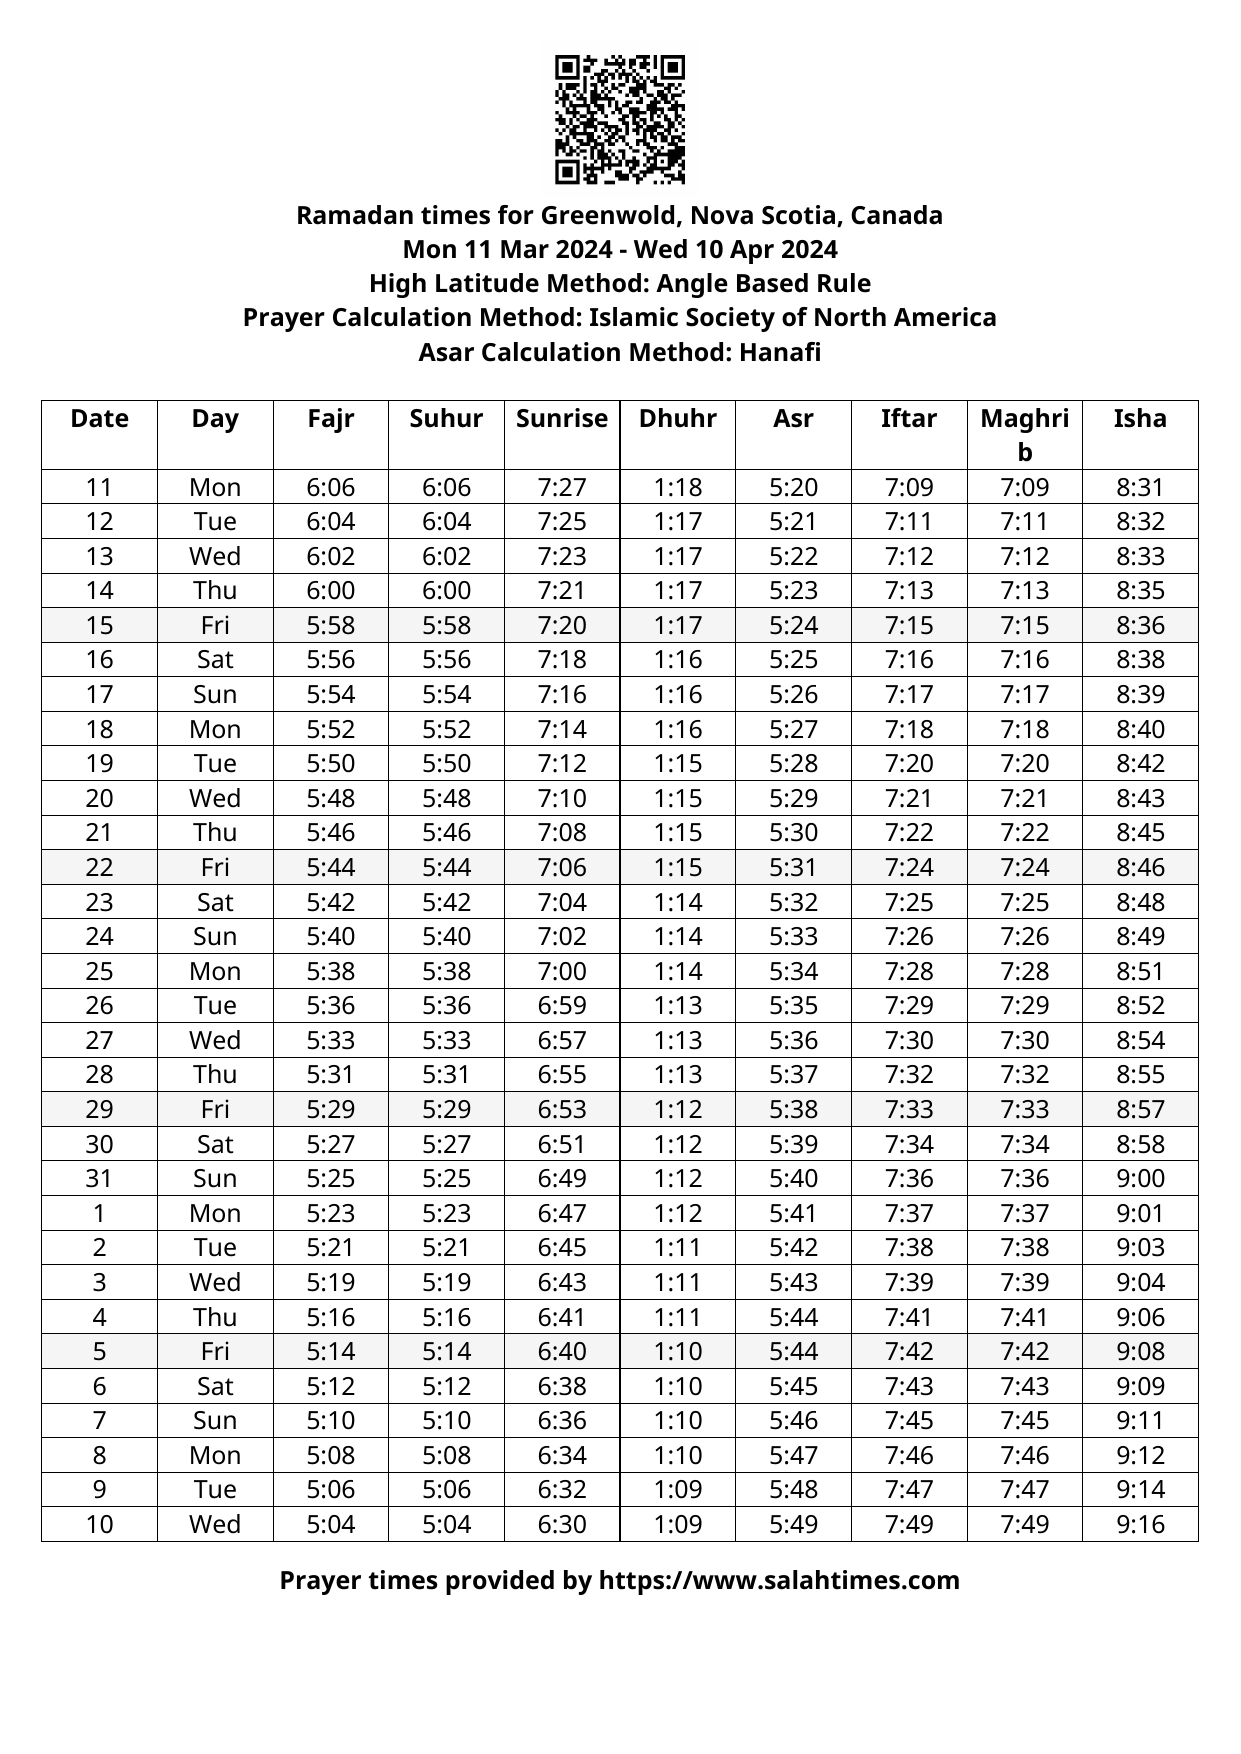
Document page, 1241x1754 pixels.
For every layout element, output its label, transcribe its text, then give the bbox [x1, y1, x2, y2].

table_cell 7:39 [852, 1265, 967, 1299]
table_cell 5:38 [736, 1092, 851, 1126]
table_cell 7:15 [852, 608, 967, 642]
table_cell 7:49 [968, 1507, 1082, 1541]
table_cell 6:38 [505, 1369, 619, 1402]
table_cell 1:09 [621, 1473, 735, 1506]
text Prayer Calculation Method: Islamic Society of North America [42, 300, 1198, 334]
table_cell 7:24 [968, 850, 1082, 884]
table_cell 7:08 [505, 816, 619, 849]
table_cell 5:52 [274, 712, 388, 745]
table_cell 22 [42, 850, 157, 884]
table_cell Wed [158, 539, 273, 572]
table_cell 7:17 [852, 677, 967, 711]
table_cell 1:14 [621, 885, 735, 918]
table_cell 5:21 [274, 1231, 388, 1264]
table_cell 7:28 [968, 954, 1082, 987]
table_cell 5:47 [736, 1438, 851, 1472]
table_cell 6:47 [505, 1196, 619, 1229]
table_cell Mon [158, 1196, 273, 1229]
table_cell 9:03 [1083, 1231, 1198, 1264]
table_cell 7:37 [852, 1196, 967, 1229]
text Ramadan times for Greenwold, Nova Scotia, Canada [42, 198, 1198, 232]
table_cell 1 [42, 1196, 157, 1229]
table_cell 5:36 [736, 1023, 851, 1057]
table_cell Tue [158, 746, 273, 780]
table_cell 5:31 [736, 850, 851, 884]
table_cell 5:16 [274, 1300, 388, 1333]
table_cell Fri [158, 608, 273, 642]
table_cell 7:47 [968, 1473, 1082, 1506]
table_cell 5:34 [736, 954, 851, 987]
table_cell 7:11 [968, 504, 1082, 538]
table_cell 5:04 [274, 1507, 388, 1541]
table_cell Mon [158, 712, 273, 745]
table_cell 5:56 [389, 643, 504, 676]
table_cell 5:40 [274, 919, 388, 953]
table_cell 5:58 [389, 608, 504, 642]
table_cell 14 [42, 574, 157, 607]
table_header Day [158, 401, 273, 469]
table_cell 7:16 [852, 643, 967, 676]
table_cell 7:13 [852, 574, 967, 607]
table_cell 30 [42, 1127, 157, 1160]
table_header Iftar [852, 401, 967, 469]
table_cell 6:34 [505, 1438, 619, 1472]
table_cell 7:33 [968, 1092, 1082, 1126]
table_cell 7:02 [505, 919, 619, 953]
table_cell 7:29 [852, 989, 967, 1022]
table_cell 7:32 [852, 1058, 967, 1091]
table_cell 7:42 [852, 1334, 967, 1368]
table_cell 5:31 [274, 1058, 388, 1091]
table_cell 5:46 [736, 1404, 851, 1437]
table_cell 7:09 [968, 470, 1082, 503]
table_cell 12 [42, 504, 157, 538]
table_cell 6:53 [505, 1092, 619, 1126]
table_cell 7:12 [968, 539, 1082, 572]
table_cell 7:13 [968, 574, 1082, 607]
table_cell Mon [158, 1438, 273, 1472]
table_cell Sun [158, 919, 273, 953]
table_cell 8 [42, 1438, 157, 1472]
table_cell 19 [42, 746, 157, 780]
table_cell 5:43 [736, 1265, 851, 1299]
table_cell 7:38 [852, 1231, 967, 1264]
table_cell 7:04 [505, 885, 619, 918]
table_cell 6:02 [389, 539, 504, 572]
table_cell 5:33 [274, 1023, 388, 1057]
table_cell 9:14 [1083, 1473, 1198, 1506]
table_cell 5:48 [389, 781, 504, 814]
table_cell 5:28 [736, 746, 851, 780]
table_cell 5:31 [389, 1058, 504, 1091]
table_cell 6:00 [389, 574, 504, 607]
table_cell 7:38 [968, 1231, 1082, 1264]
table_cell 7:11 [852, 504, 967, 538]
table_cell Thu [158, 816, 273, 849]
table_cell 7:23 [505, 539, 619, 572]
table_cell 5:40 [389, 919, 504, 953]
table_cell Sat [158, 1369, 273, 1402]
table_cell 7:36 [968, 1161, 1082, 1195]
table_cell 7:10 [505, 781, 619, 814]
table_cell 7:18 [852, 712, 967, 745]
table_cell 6:55 [505, 1058, 619, 1091]
table_cell 5:46 [274, 816, 388, 849]
table_cell 5:58 [274, 608, 388, 642]
table_cell 8:38 [1083, 643, 1198, 676]
table_cell 6:30 [505, 1507, 619, 1541]
table_cell 8:32 [1083, 504, 1198, 538]
table_cell 5:33 [389, 1023, 504, 1057]
table_cell 7:43 [968, 1369, 1082, 1402]
table_cell 7:15 [968, 608, 1082, 642]
table_cell 7:49 [852, 1507, 967, 1541]
table_cell Tue [158, 1231, 273, 1264]
table_cell 1:16 [621, 643, 735, 676]
table_cell 8:42 [1083, 746, 1198, 780]
table_cell Fri [158, 850, 273, 884]
table_cell 18 [42, 712, 157, 745]
table_cell 17 [42, 677, 157, 711]
table_cell 9:06 [1083, 1300, 1198, 1333]
table_cell Sun [158, 1404, 273, 1437]
table_cell 5:49 [736, 1507, 851, 1541]
table_cell 7:28 [852, 954, 967, 987]
table_cell 5:27 [274, 1127, 388, 1160]
table_cell 5:04 [389, 1507, 504, 1541]
table_cell 5:29 [389, 1092, 504, 1126]
table_cell 1:14 [621, 954, 735, 987]
table_cell 5:44 [389, 850, 504, 884]
table_cell 1:13 [621, 1058, 735, 1091]
table_cell 1:11 [621, 1231, 735, 1264]
table_cell 9:12 [1083, 1438, 1198, 1472]
table_cell 13 [42, 539, 157, 572]
table_cell 7:12 [852, 539, 967, 572]
table_cell 5:24 [736, 608, 851, 642]
table_cell 6 [42, 1369, 157, 1402]
table_cell 1:17 [621, 504, 735, 538]
table_cell 7:30 [968, 1023, 1082, 1057]
table_cell 8:49 [1083, 919, 1198, 953]
table_cell 5:54 [389, 677, 504, 711]
table_cell 8:57 [1083, 1092, 1198, 1126]
table_cell 6:06 [389, 470, 504, 503]
table_cell 5:25 [389, 1161, 504, 1195]
table_cell 7:06 [505, 850, 619, 884]
table_cell 6:00 [274, 574, 388, 607]
table_cell Wed [158, 1507, 273, 1541]
table_header Dhuhr [621, 401, 735, 469]
table_cell 8:40 [1083, 712, 1198, 745]
table_cell 6:59 [505, 989, 619, 1022]
table_cell 7:30 [852, 1023, 967, 1057]
table_cell 8:46 [1083, 850, 1198, 884]
table_cell 7:20 [505, 608, 619, 642]
table_cell 6:06 [274, 470, 388, 503]
table_cell 7:12 [505, 746, 619, 780]
table_cell 8:51 [1083, 954, 1198, 987]
table_cell 9:04 [1083, 1265, 1198, 1299]
table_header Isha [1083, 401, 1198, 469]
table_cell 1:10 [621, 1438, 735, 1472]
table_cell 1:14 [621, 919, 735, 953]
table_cell 9:16 [1083, 1507, 1198, 1541]
table_cell 9:01 [1083, 1196, 1198, 1229]
table_cell 4 [42, 1300, 157, 1333]
table_cell 5:30 [736, 816, 851, 849]
table_cell 7 [42, 1404, 157, 1437]
table_cell 9:09 [1083, 1369, 1198, 1402]
table_cell 9:00 [1083, 1161, 1198, 1195]
table_cell 5:21 [736, 504, 851, 538]
table_cell 5:14 [389, 1334, 504, 1368]
table_cell 5:25 [274, 1161, 388, 1195]
table_cell Tue [158, 504, 273, 538]
table_cell 5:50 [389, 746, 504, 780]
table_cell 5:20 [736, 470, 851, 503]
table_cell 5:32 [736, 885, 851, 918]
table_cell Sat [158, 885, 273, 918]
table_cell 28 [42, 1058, 157, 1091]
table_cell 5:39 [736, 1127, 851, 1160]
table_cell 5:54 [274, 677, 388, 711]
table_cell 1:15 [621, 746, 735, 780]
table_cell 7:18 [968, 712, 1082, 745]
table_cell 5:36 [389, 989, 504, 1022]
table_cell 7:47 [852, 1473, 967, 1506]
table_cell 5:48 [274, 781, 388, 814]
table_cell 1:16 [621, 712, 735, 745]
table_cell 7:20 [852, 746, 967, 780]
table_cell 5:06 [389, 1473, 504, 1506]
table_cell 7:21 [505, 574, 619, 607]
table_cell 23 [42, 885, 157, 918]
table_cell Sat [158, 1127, 273, 1160]
table_cell 5:52 [389, 712, 504, 745]
table_cell 6:04 [274, 504, 388, 538]
table_cell 5 [42, 1334, 157, 1368]
table_cell 7:32 [968, 1058, 1082, 1091]
table_cell 5:12 [274, 1369, 388, 1402]
table_cell 9 [42, 1473, 157, 1506]
table_cell 5:29 [736, 781, 851, 814]
table_cell 5:19 [389, 1265, 504, 1299]
table_cell 7:16 [505, 677, 619, 711]
table_cell 31 [42, 1161, 157, 1195]
table_cell 16 [42, 643, 157, 676]
table_cell 1:15 [621, 850, 735, 884]
text High Latitude Method: Angle Based Rule [42, 266, 1198, 300]
table_cell Wed [158, 1023, 273, 1057]
table_cell 7:36 [852, 1161, 967, 1195]
table_cell 1:13 [621, 1023, 735, 1057]
table_cell 5:44 [736, 1334, 851, 1368]
table_cell 5:23 [389, 1196, 504, 1229]
table_cell 7:20 [968, 746, 1082, 780]
table_cell 20 [42, 781, 157, 814]
table_cell 5:12 [389, 1369, 504, 1402]
table_cell 7:41 [968, 1300, 1082, 1333]
table_cell 5:26 [736, 677, 851, 711]
table_cell 1:11 [621, 1265, 735, 1299]
table_cell 8:36 [1083, 608, 1198, 642]
table_cell 5:25 [736, 643, 851, 676]
table_cell 7:29 [968, 989, 1082, 1022]
table_cell 5:23 [736, 574, 851, 607]
table_header Date [42, 401, 157, 469]
table_cell 7:46 [852, 1438, 967, 1472]
table_cell 7:21 [968, 781, 1082, 814]
table_cell Mon [158, 954, 273, 987]
table_cell 8:35 [1083, 574, 1198, 607]
table_cell 8:43 [1083, 781, 1198, 814]
table_cell 6:57 [505, 1023, 619, 1057]
table_cell Thu [158, 1300, 273, 1333]
table_cell 7:46 [968, 1438, 1082, 1472]
table_cell 1:18 [621, 470, 735, 503]
table_cell 7:42 [968, 1334, 1082, 1368]
table_cell 7:24 [852, 850, 967, 884]
table_cell 7:18 [505, 643, 619, 676]
table_cell Sun [158, 1161, 273, 1195]
table_cell Fri [158, 1334, 273, 1368]
table_cell 7:14 [505, 712, 619, 745]
table_cell 1:17 [621, 539, 735, 572]
table_cell 7:17 [968, 677, 1082, 711]
table_cell 5:10 [274, 1404, 388, 1437]
table_cell 27 [42, 1023, 157, 1057]
table_cell Tue [158, 1473, 273, 1506]
table_cell 2 [42, 1231, 157, 1264]
table_cell 1:12 [621, 1092, 735, 1126]
table_cell 1:11 [621, 1300, 735, 1333]
table_cell 7:22 [968, 816, 1082, 849]
table_cell 7:43 [852, 1369, 967, 1402]
table_cell 5:41 [736, 1196, 851, 1229]
table_cell 7:37 [968, 1196, 1082, 1229]
table_cell 1:13 [621, 989, 735, 1022]
table_cell 5:38 [389, 954, 504, 987]
table_cell Wed [158, 781, 273, 814]
table_cell 6:02 [274, 539, 388, 572]
table_cell 5:46 [389, 816, 504, 849]
table_header Fajr [274, 401, 388, 469]
table_cell 1:15 [621, 781, 735, 814]
table_cell 10 [42, 1507, 157, 1541]
table_cell 7:09 [852, 470, 967, 503]
table_cell 5:10 [389, 1404, 504, 1437]
table_cell 11 [42, 470, 157, 503]
table_cell 8:54 [1083, 1023, 1198, 1057]
table_cell 5:16 [389, 1300, 504, 1333]
table_header Maghrib [968, 401, 1082, 469]
table_cell 1:09 [621, 1507, 735, 1541]
table_cell 3 [42, 1265, 157, 1299]
table_cell 6:43 [505, 1265, 619, 1299]
text Mon 11 Mar 2024 - Wed 10 Apr 2024 [42, 232, 1198, 266]
table_cell 21 [42, 816, 157, 849]
table_cell 5:06 [274, 1473, 388, 1506]
table_cell 7:41 [852, 1300, 967, 1333]
table_cell 5:22 [736, 539, 851, 572]
table_cell Thu [158, 1058, 273, 1091]
table_cell 8:58 [1083, 1127, 1198, 1160]
table_cell 7:27 [505, 470, 619, 503]
table_cell 7:25 [852, 885, 967, 918]
table_cell 8:55 [1083, 1058, 1198, 1091]
table_cell 6:49 [505, 1161, 619, 1195]
table_cell 8:31 [1083, 470, 1198, 503]
table_cell 5:44 [274, 850, 388, 884]
table_cell 1:10 [621, 1369, 735, 1402]
table_cell 5:14 [274, 1334, 388, 1368]
table_header Sunrise [505, 401, 619, 469]
table_cell 5:45 [736, 1369, 851, 1402]
table_cell 5:23 [274, 1196, 388, 1229]
table_cell 5:33 [736, 919, 851, 953]
table_cell 5:27 [389, 1127, 504, 1160]
table_cell 5:40 [736, 1161, 851, 1195]
table_cell 6:45 [505, 1231, 619, 1264]
table_cell 1:12 [621, 1196, 735, 1229]
table_cell 1:17 [621, 574, 735, 607]
table_cell 5:48 [736, 1473, 851, 1506]
table_cell 1:12 [621, 1161, 735, 1195]
picture [542, 41, 699, 198]
table_cell 5:19 [274, 1265, 388, 1299]
text Prayer times provided by https://www.salahtimes.com [42, 1563, 1198, 1597]
table_cell 5:42 [274, 885, 388, 918]
table_cell 15 [42, 608, 157, 642]
text Asar Calculation Method: Hanafi [42, 334, 1198, 368]
table_cell 5:08 [389, 1438, 504, 1472]
table_cell Tue [158, 989, 273, 1022]
table_cell 7:16 [968, 643, 1082, 676]
table_cell 24 [42, 919, 157, 953]
table_cell 6:40 [505, 1334, 619, 1368]
table_cell Sat [158, 643, 273, 676]
table_cell Mon [158, 470, 273, 503]
table_cell 5:37 [736, 1058, 851, 1091]
table_cell 6:36 [505, 1404, 619, 1437]
table_cell 9:08 [1083, 1334, 1198, 1368]
table_cell 7:21 [852, 781, 967, 814]
table_cell Thu [158, 574, 273, 607]
table_cell 5:56 [274, 643, 388, 676]
table_cell 7:39 [968, 1265, 1082, 1299]
table_cell 6:04 [389, 504, 504, 538]
table_header Suhur [389, 401, 504, 469]
table_cell 7:45 [968, 1404, 1082, 1437]
table_cell Fri [158, 1092, 273, 1126]
table_cell 1:12 [621, 1127, 735, 1160]
table_cell Sun [158, 677, 273, 711]
table_cell 7:45 [852, 1404, 967, 1437]
table_cell 8:52 [1083, 989, 1198, 1022]
table_cell 1:15 [621, 816, 735, 849]
table_cell 7:26 [968, 919, 1082, 953]
table_cell 7:00 [505, 954, 619, 987]
table_cell 25 [42, 954, 157, 987]
table_cell 5:21 [389, 1231, 504, 1264]
table_cell 9:11 [1083, 1404, 1198, 1437]
table_cell 8:39 [1083, 677, 1198, 711]
table_cell 5:36 [274, 989, 388, 1022]
table_cell 5:29 [274, 1092, 388, 1126]
table_cell 6:32 [505, 1473, 619, 1506]
table_cell 7:22 [852, 816, 967, 849]
table_cell 5:27 [736, 712, 851, 745]
table_cell 6:41 [505, 1300, 619, 1333]
table_cell 29 [42, 1092, 157, 1126]
table_cell 26 [42, 989, 157, 1022]
table_cell 7:26 [852, 919, 967, 953]
table_cell 8:48 [1083, 885, 1198, 918]
table_cell 1:10 [621, 1334, 735, 1368]
table_cell 7:34 [852, 1127, 967, 1160]
table_cell 5:42 [389, 885, 504, 918]
table_header Asr [736, 401, 851, 469]
table_cell 8:45 [1083, 816, 1198, 849]
table_cell Wed [158, 1265, 273, 1299]
table_cell 1:16 [621, 677, 735, 711]
table_cell 1:17 [621, 608, 735, 642]
table_cell 7:34 [968, 1127, 1082, 1160]
table_cell 8:33 [1083, 539, 1198, 572]
table_cell 7:33 [852, 1092, 967, 1126]
table_cell 5:44 [736, 1300, 851, 1333]
table_cell 5:08 [274, 1438, 388, 1472]
table_cell 7:25 [505, 504, 619, 538]
table_cell 6:51 [505, 1127, 619, 1160]
table_cell 5:38 [274, 954, 388, 987]
table_cell 1:10 [621, 1404, 735, 1437]
table_cell 7:25 [968, 885, 1082, 918]
table_cell 5:35 [736, 989, 851, 1022]
table_cell 5:50 [274, 746, 388, 780]
table_cell 5:42 [736, 1231, 851, 1264]
